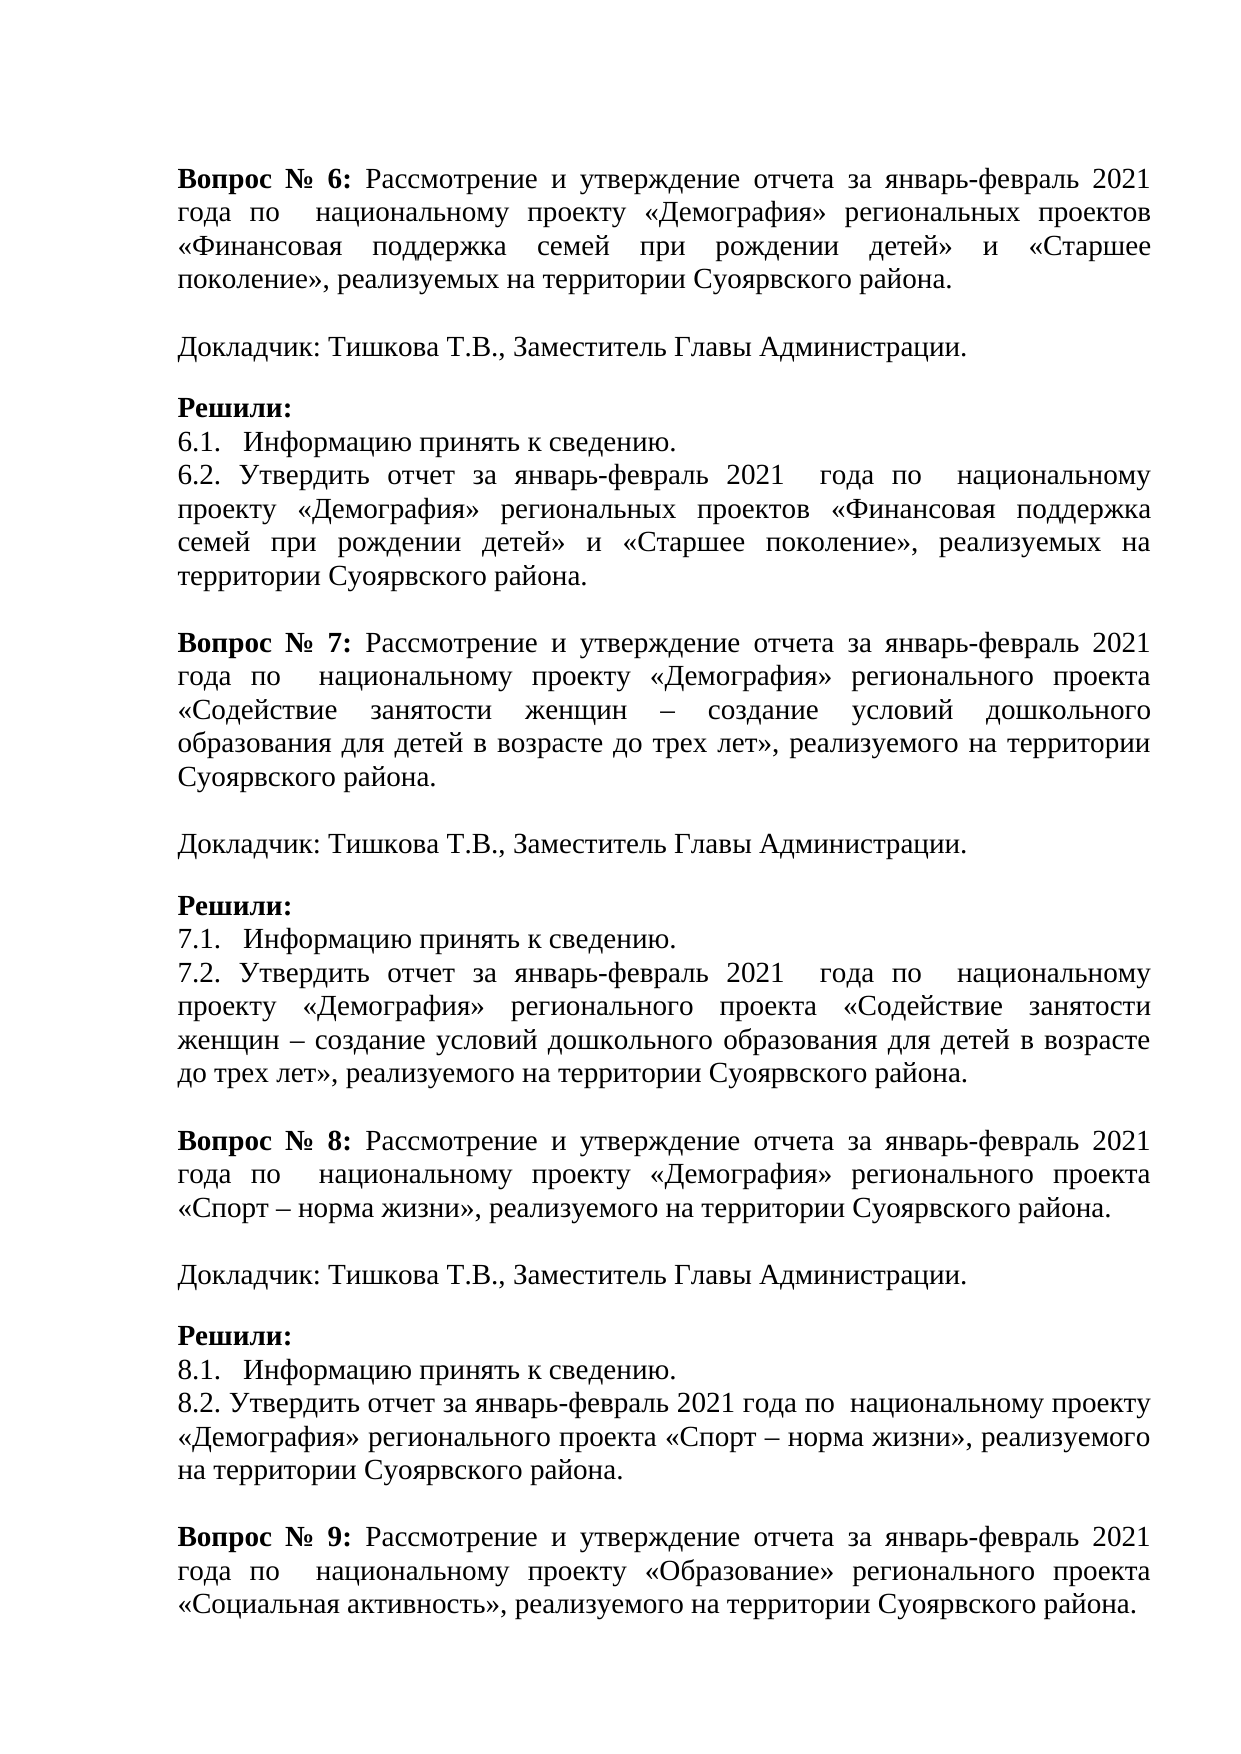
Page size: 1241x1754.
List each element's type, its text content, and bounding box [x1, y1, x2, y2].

text Решили: [177, 888, 1152, 921]
text Вопрос № 9: Рассмотрение и утверждение отчета за январь-февраль 2021 года по национальному проекту «Образование» регионального проекта «Социальная активность», реализуемого на территории Суоярвского района. [177, 1519, 1152, 1620]
text 7.2. Утвердить отчет за январь-февраль 2021 года по национальному проекту «Демография» регионального проекта «Содействие занятости женщин – создание условий дошкольного образования для детей в возрасте до трех лет», реализуемого на территории Суоярвского района. [177, 955, 1152, 1089]
text Докладчик: Тишкова Т.В., Заместитель Главы Администрации. [177, 1257, 1152, 1290]
text Докладчик: Тишкова Т.В., Заместитель Главы Администрации. [177, 329, 1152, 362]
text 8.1. Информацию принять к сведению. [177, 1352, 1152, 1385]
text 7.1. Информацию принять к сведению. [177, 921, 1152, 955]
text Докладчик: Тишкова Т.В., Заместитель Главы Администрации. [177, 826, 1152, 860]
text 6.2. Утвердить отчет за январь-февраль 2021 года по национальному проекту «Демография» региональных проектов «Финансовая поддержка семей при рождении детей» и «Старшее поколение», реализуемых на территории Суоярвского района. [177, 457, 1152, 591]
text 8.2. Утвердить отчет за январь-февраль 2021 года по национальному проекту «Демография» регионального проекта «Спорт – норма жизни», реализуемого на территории Суоярвского района. [177, 1385, 1152, 1486]
text Вопрос № 7: Рассмотрение и утверждение отчета за январь-февраль 2021 года по национальному проекту «Демография» регионального проекта «Содействие занятости женщин – создание условий дошкольного образования для детей в возрасте до трех лет», реализуемого на территории Суоярвского района. [177, 625, 1152, 793]
text Вопрос № 6: Рассмотрение и утверждение отчета за январь-февраль 2021 года по национальному проекту «Демография» региональных проектов «Финансовая поддержка семей при рождении детей» и «Старшее поколение», реализуемых на территории Суоярвского района. [177, 161, 1152, 295]
text Решили: [177, 390, 1152, 424]
text 6.1. Информацию принять к сведению. [177, 424, 1152, 457]
text Вопрос № 8: Рассмотрение и утверждение отчета за январь-февраль 2021 года по национальному проекту «Демография» регионального проекта «Спорт – норма жизни», реализуемого на территории Суоярвского района. [177, 1123, 1152, 1223]
text Решили: [177, 1318, 1152, 1352]
